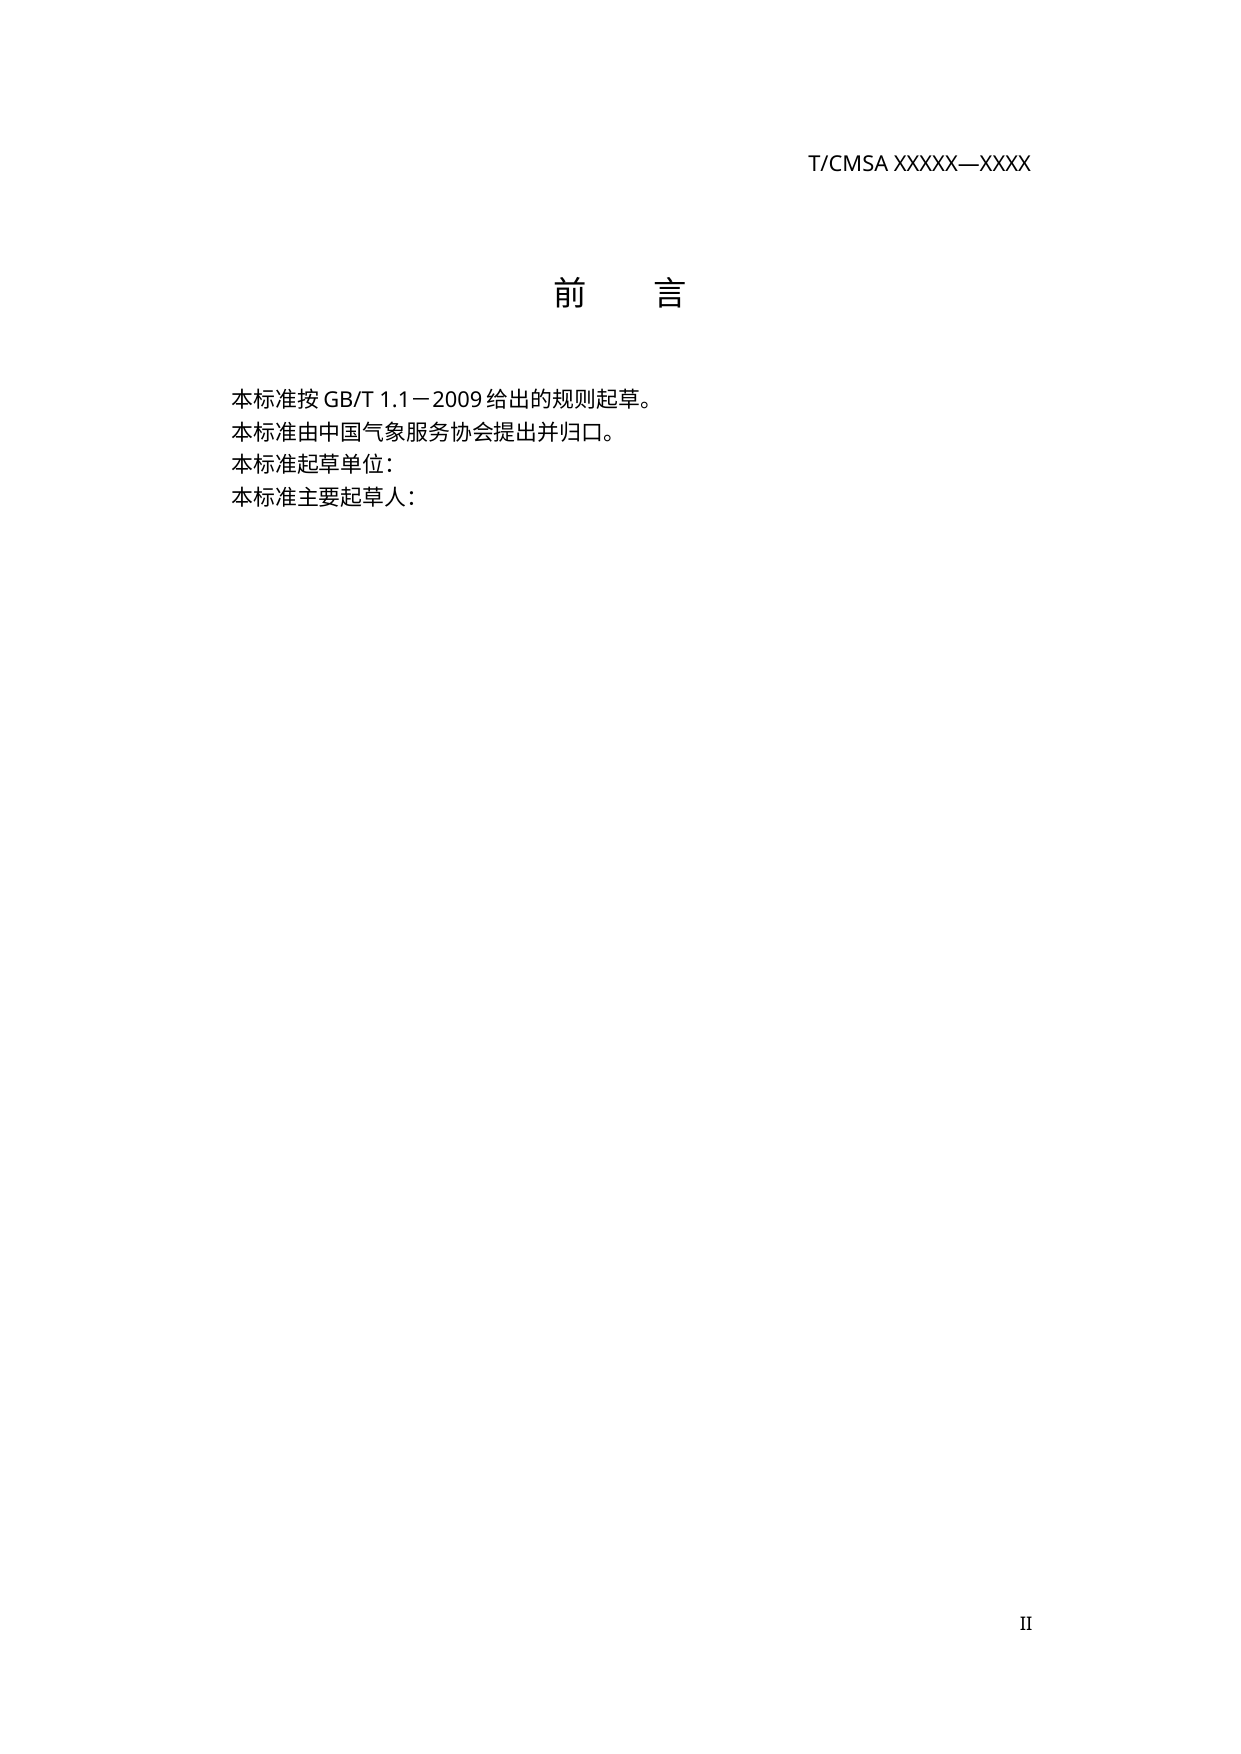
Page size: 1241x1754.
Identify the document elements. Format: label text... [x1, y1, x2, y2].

text 前 言 [187, 259, 1053, 324]
text 本标准主要起草人： [187, 479, 1053, 512]
text 本标准起草单位： [187, 447, 1053, 479]
text 本标准由中国气象服务协会提出并归口。 [187, 414, 1053, 447]
text 本标准按GB/T 1.1－2009给出的规则起草。 [187, 382, 1053, 414]
